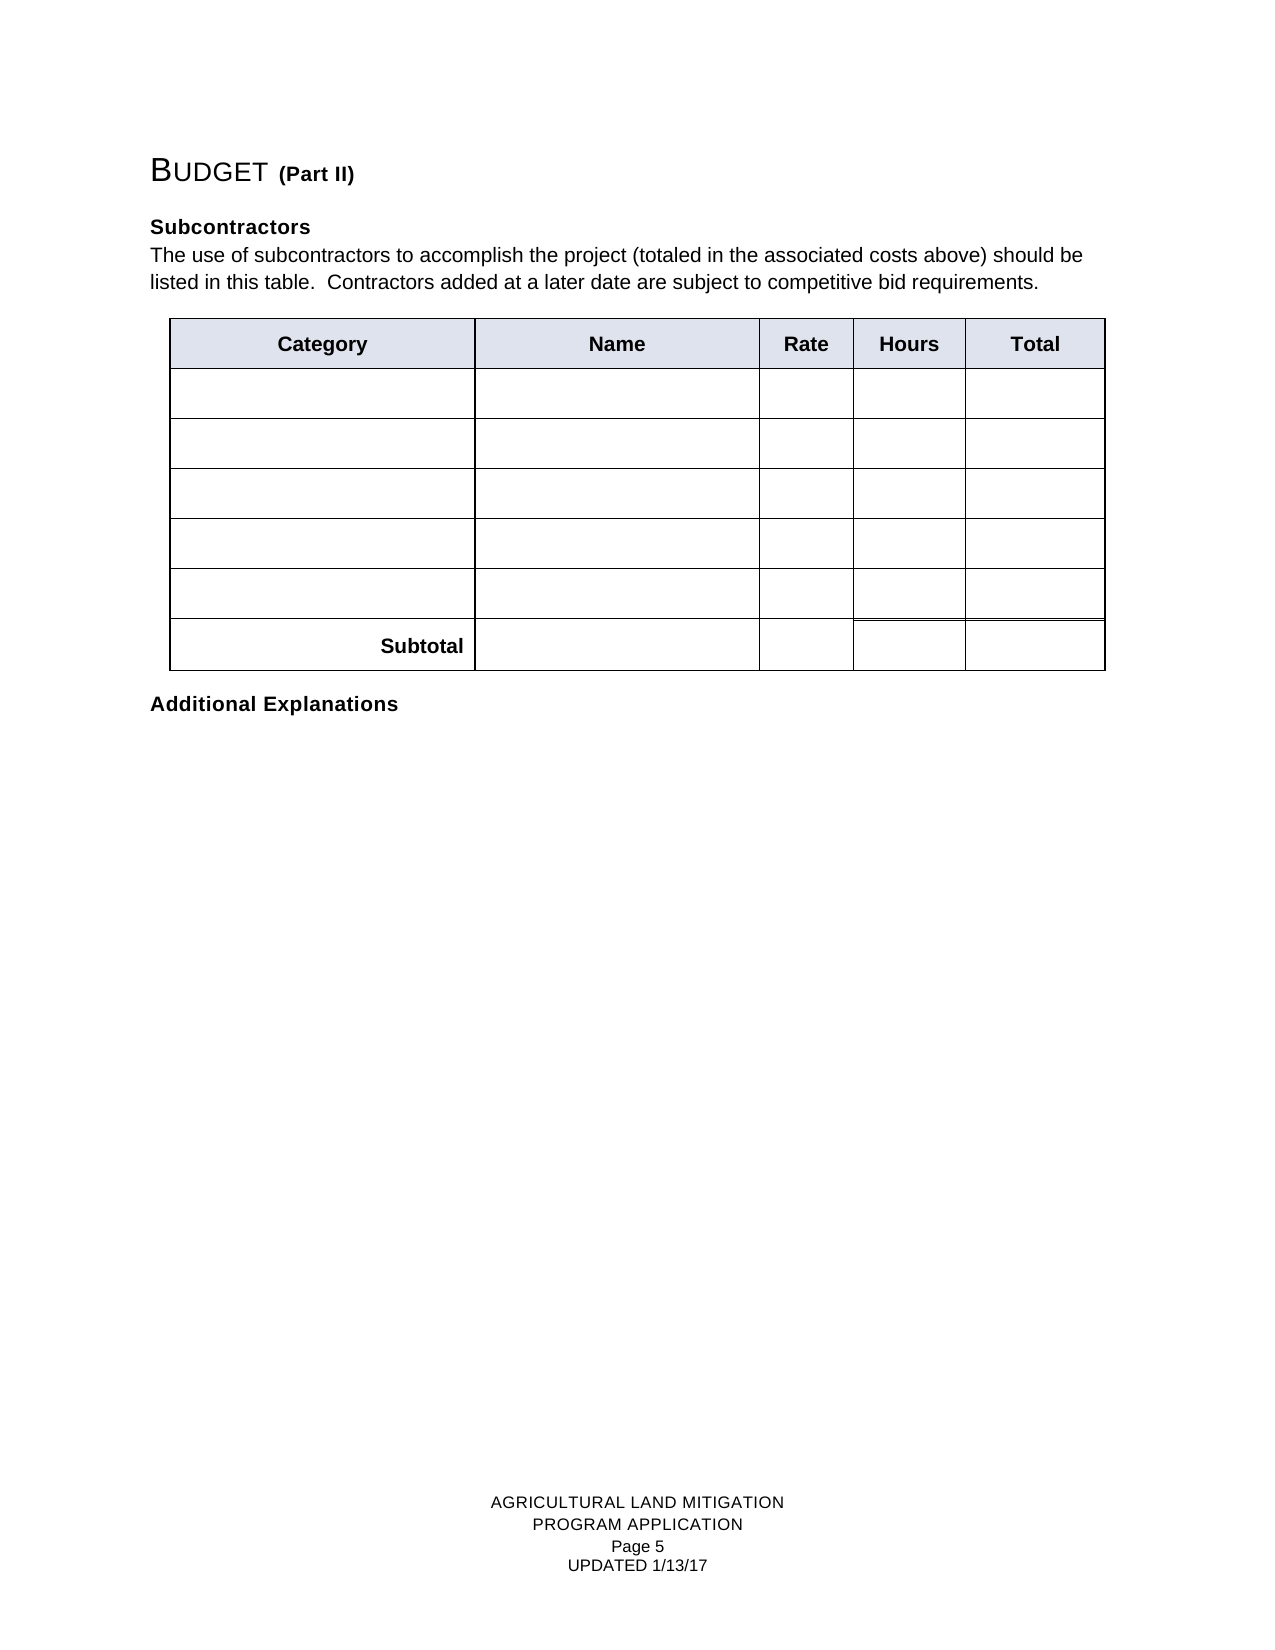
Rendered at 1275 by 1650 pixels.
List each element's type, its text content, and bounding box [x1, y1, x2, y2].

table_cell [171, 369, 474, 418]
table_cell [171, 419, 474, 468]
table_cell [966, 469, 1104, 518]
text Additional Explanations [150, 692, 1125, 716]
table_cell [854, 519, 965, 568]
table_cell [966, 369, 1104, 418]
table_header Rate [760, 319, 853, 368]
table_cell [966, 419, 1104, 468]
table_cell [966, 569, 1104, 618]
table_cell [760, 469, 853, 518]
table_header Hours [854, 319, 965, 368]
table_cell [171, 469, 474, 518]
table_cell [966, 519, 1104, 568]
table_cell [476, 369, 759, 418]
table_cell [171, 519, 474, 568]
table_cell [760, 569, 853, 618]
table_header Name [476, 319, 759, 368]
table_cell [760, 369, 853, 418]
table_cell [171, 569, 474, 618]
table_cell [476, 619, 759, 670]
table_cell [476, 519, 759, 568]
table_header Total [966, 319, 1104, 368]
table_cell [476, 569, 759, 618]
table_cell [966, 621, 1104, 670]
table_cell [854, 469, 965, 518]
subtitle Budget (Part II) [150, 150, 1125, 188]
table_cell [854, 621, 965, 670]
table_cell [854, 569, 965, 618]
table_cell [476, 469, 759, 518]
table_cell Subtotal [171, 619, 474, 670]
table_cell [854, 419, 965, 468]
table_cell [760, 419, 853, 468]
table_cell [760, 519, 853, 568]
table_cell [476, 419, 759, 468]
table_cell [854, 369, 965, 418]
table_header Category [171, 319, 474, 368]
table_cell [760, 619, 853, 670]
text Subcontractors The use of subcontractors to accomplish the project (totaled in the associated costs above) should be listed in this table. Contractors added at a later date are subject to competitive bid requirements. [150, 215, 1125, 294]
